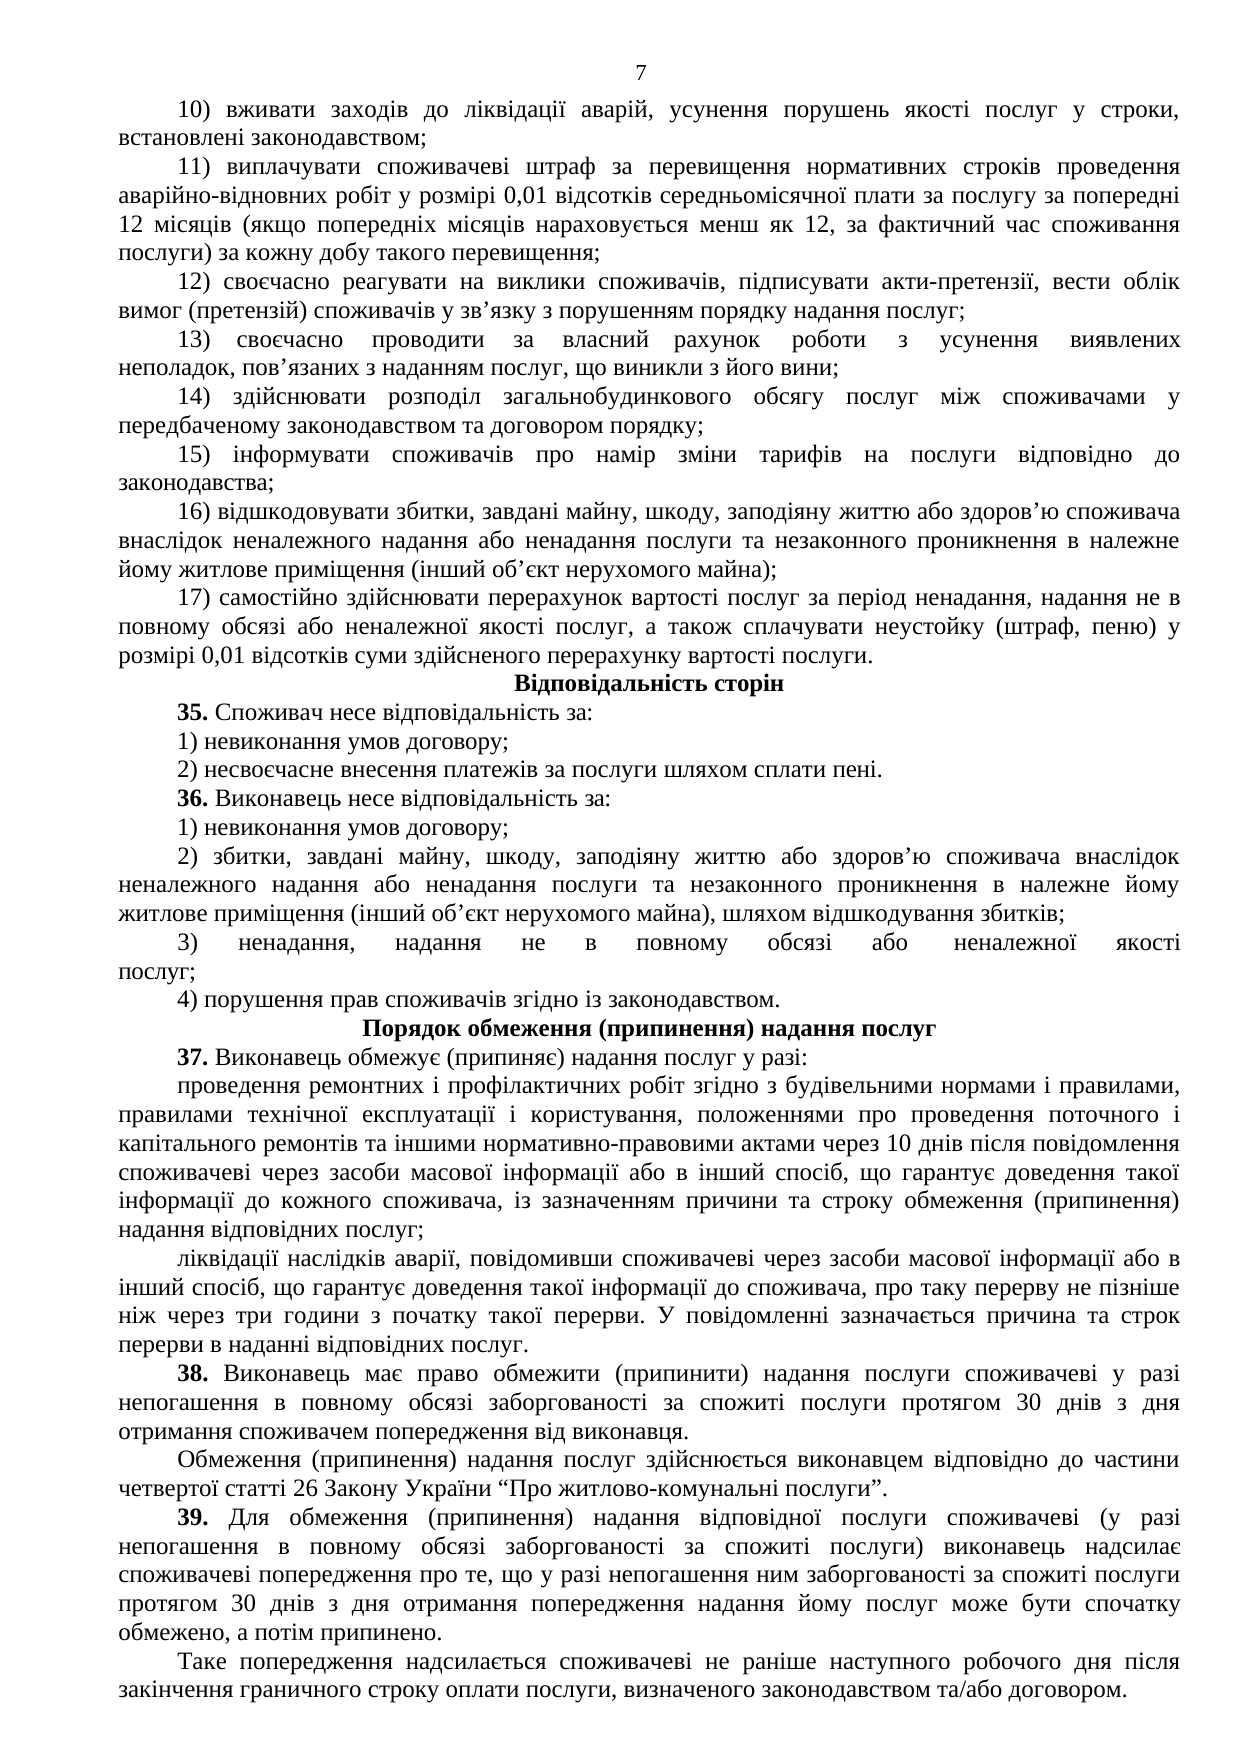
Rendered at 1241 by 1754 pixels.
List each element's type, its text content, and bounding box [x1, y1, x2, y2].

text проведення ремонтних і профілактичних робіт згідно з будівельними нормами і правилами, правилами технічної експлуатації і користування, положеннями про проведення поточного і капітального ремонтів та іншими нормативно-правовими актами через 10 днів після повідомлення споживачеві через засоби масової інформації або в інший спосіб, що гарантує доведення такої інформації до кожного споживача, із зазначенням причини та строку обмеження (припинення) надання відповідних послуг; [118, 1071, 1181, 1243]
list порушення прав споживачів згідно із законодавством. [177, 984, 1192, 1013]
text Таке попередження надсилається споживачеві не раніше наступного робочого дня після закінчення граничного строку оплати послуги, визначеного законодавством та/або договором. [118, 1646, 1181, 1703]
text ліквідації наслідків аварії, повідомивши споживачеві через засоби масової інформації або в інший спосіб, що гарантує доведення такої інформації до споживача, про таку перерву не пізніше ніж через три години з початку такої перерви. У повідомленні зазначається причина та строк перерви в наданні відповідних послуг. [118, 1243, 1181, 1358]
subtitle Відповідальність сторін [514, 669, 1192, 697]
list Виконавець несе відповідальність за: [177, 783, 1192, 812]
list інформувати споживачів про намір зміни тарифів на послуги відповідно до законодавства; [118, 439, 1181, 496]
list ненадання, надання не в повному обсязі або неналежної якості послуг; [118, 927, 1181, 984]
list самостійно здійснювати перерахунок вартості послуг за період ненадання, надання не в повному обсязі або неналежної якості послуг, а також сплачувати неустойку (штраф, пеню) у розмірі 0,01 відсотків суми здійсненого перерахунку вартості послуги. [118, 582, 1181, 669]
list невиконання умов договору; [177, 812, 1192, 841]
list своєчасно проводити за власний рахунок роботи з усунення виявлених неполадок, пов’язаних з наданням послуг, що виникли з його вини; [118, 324, 1181, 381]
subtitle Порядок обмеження (припинення) надання послуг [362, 1013, 1192, 1042]
list Для обмеження (припинення) надання відповідної послуги споживачеві (у разі непогашення в повному обсязі заборгованості за спожиті послуги) виконавець надсилає споживачеві попередження про те, що у разі непогашення ним заборгованості за спожиті послуги протягом 30 днів з дня отримання попередження надання йому послуг може бути спочатку обмежено, а потім припинено. [118, 1502, 1182, 1646]
list вживати заходів до ліквідації аварій, усунення порушень якості послуг у строки, встановлені законодавством; [118, 94, 1181, 151]
list виплачувати споживачеві штраф за перевищення нормативних строків проведення аварійно-відновних робіт у розмірі 0,01 відсотків середньомісячної плати за послугу за попередні 12 місяців (якщо попередніх місяців нараховується менш як 12, за фактичний час споживання послуги) за кожну добу такого перевищення; [118, 151, 1181, 266]
list збитки, завдані майну, шкоду, заподіяну життю або здоров’ю споживача внаслідок неналежного надання або ненадання послуги та незаконного проникнення в належне йому житлове приміщення (інший об’єкт нерухомого майна), шляхом відшкодування збитків; [118, 841, 1181, 927]
list Споживач несе відповідальність за: [177, 697, 1192, 726]
list відшкодовувати збитки, завдані майну, шкоду, заподіяну життю або здоров’ю споживача внаслідок неналежного надання або ненадання послуги та незаконного проникнення в належне йому житлове приміщення (інший об’єкт нерухомого майна); [118, 496, 1181, 582]
list Виконавець має право обмежити (припинити) надання послуги споживачеві у разі непогашення в повному обсязі заборгованості за спожиті послуги протягом 30 днів з дня отримання споживачем попередження від виконавця. [118, 1358, 1182, 1444]
list несвоєчасне внесення платежів за послуги шляхом сплати пені. [177, 754, 1192, 783]
list невиконання умов договору; [177, 726, 1192, 754]
list Виконавець обмежує (припиняє) надання послуг у разі: [177, 1042, 1192, 1071]
list своєчасно реагувати на виклики споживачів, підписувати акти-претензії, вести облік вимог (претензій) споживачів у зв’язку з порушенням порядку надання послуг; [118, 266, 1181, 324]
list здійснювати розподіл загальнобудинкового обсягу послуг між споживачами у передбаченому законодавством та договором порядку; [118, 381, 1181, 439]
text Обмеження (припинення) надання послуг здійснюється виконавцем відповідно до частини четвертої статті 26 Закону України “Про житлово-комунальні послуги”. [118, 1444, 1180, 1502]
